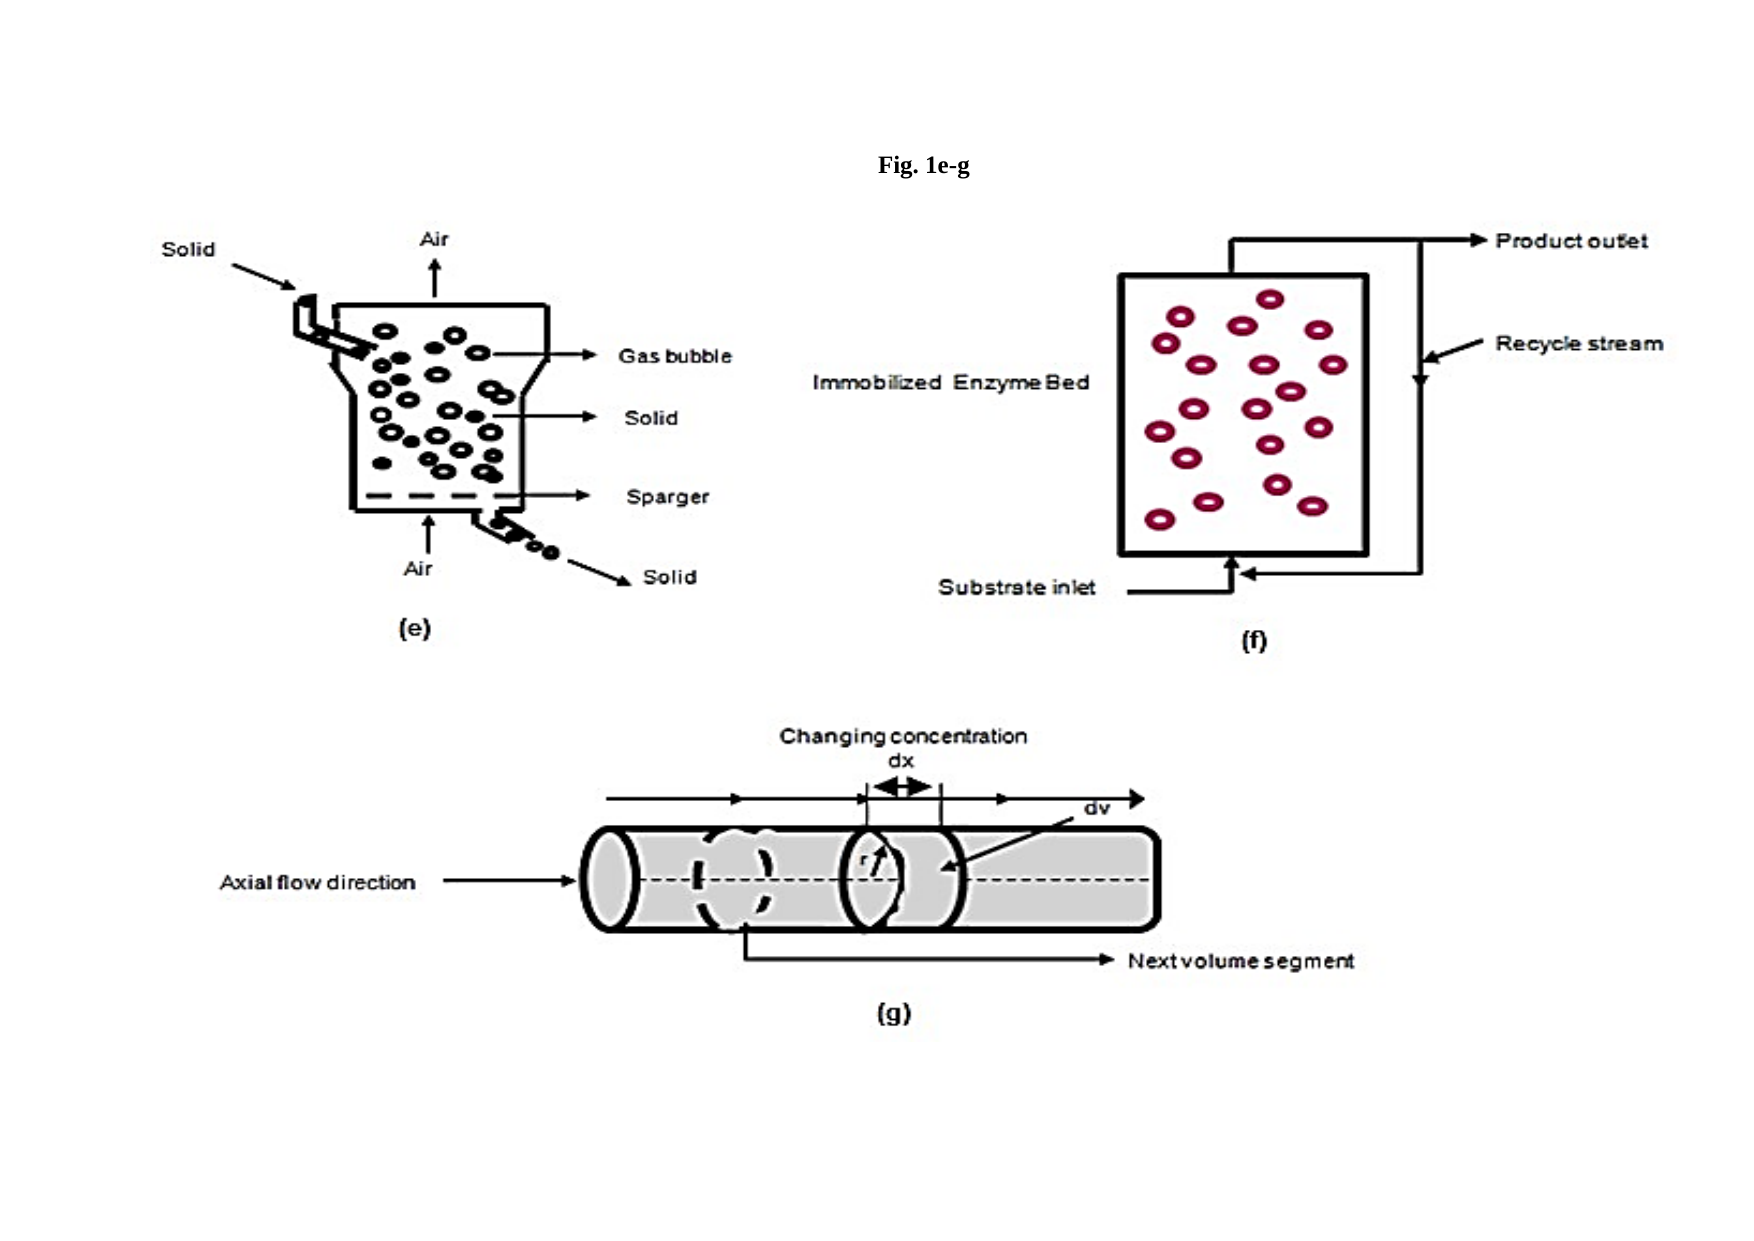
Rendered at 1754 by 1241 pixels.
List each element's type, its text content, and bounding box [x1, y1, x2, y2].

text Fig. 1e-g [150, 150, 1697, 179]
picture [150, 193, 1679, 1042]
